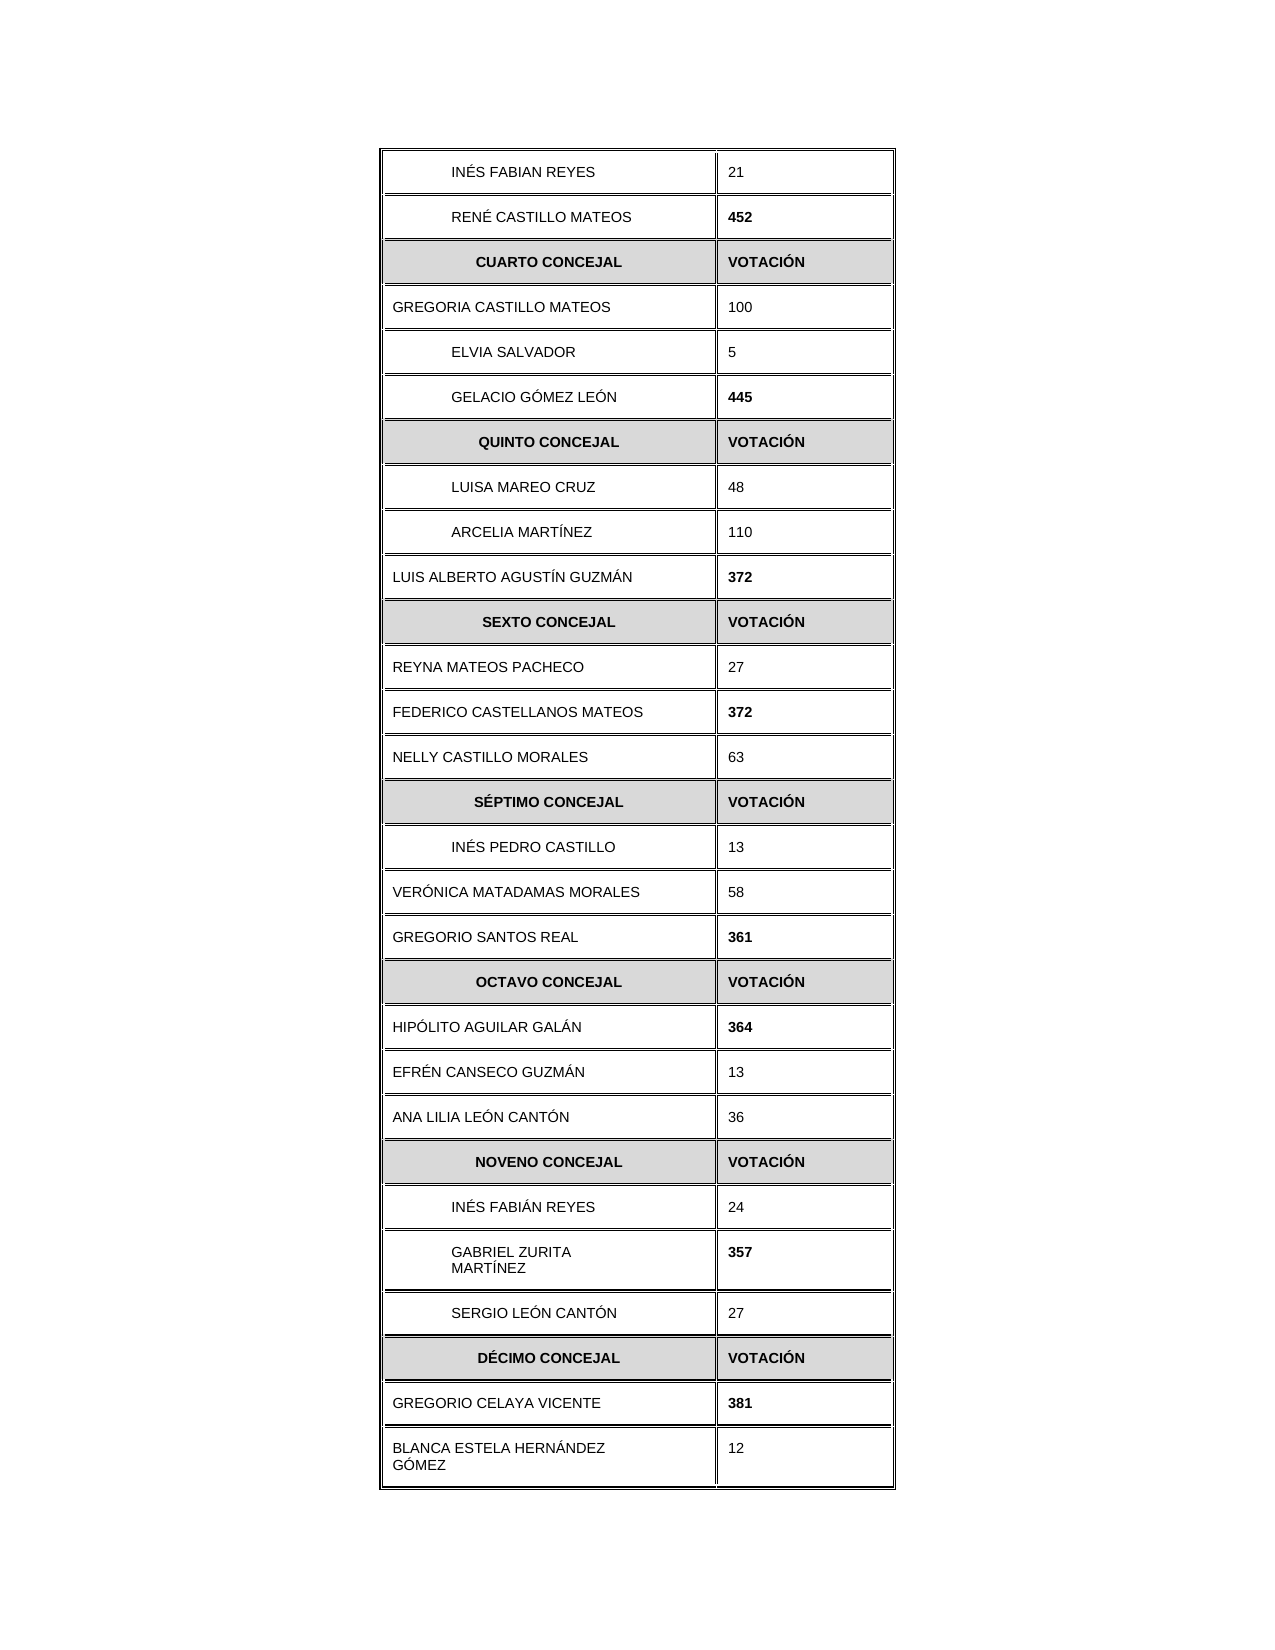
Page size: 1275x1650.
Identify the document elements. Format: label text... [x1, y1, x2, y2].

table_cell VOTACIÓN [718, 1334, 893, 1379]
table_cell ANA LILIA LEÓN CANTÓN [381, 1093, 717, 1138]
table_cell INÉS FABIÁN REYES [381, 1183, 717, 1228]
table_cell HIPÓLITO AGUILAR GALÁN [381, 1003, 717, 1048]
table_cell 27 [718, 1289, 893, 1334]
table_cell NOVENO CONCEJAL [381, 1138, 717, 1183]
table_cell FEDERICO CASTELLANOS MATEOS [381, 688, 717, 733]
table_cell REYNA MATEOS PACHECO [381, 643, 717, 688]
table_cell 12 [717, 1424, 893, 1486]
table_cell GABRIEL ZURITA MARTÍNEZ [381, 1228, 717, 1289]
table_cell SEXTO CONCEJAL [381, 598, 717, 643]
table_cell ELVIA SALVADOR [381, 328, 717, 373]
table_cell 452 [717, 193, 894, 238]
table_cell SÉPTIMO CONCEJAL [381, 778, 717, 823]
table_cell 13 [717, 823, 894, 868]
table_cell GELACIO GÓMEZ LEÓN [381, 373, 717, 418]
table_cell 48 [717, 463, 894, 508]
table_cell GREGORIO SANTOS REAL [381, 913, 717, 958]
table_cell 36 [717, 1093, 894, 1138]
table_cell BLANCA ESTELA HERNÁNDEZ GÓMEZ [383, 1424, 717, 1486]
table_cell EFRÉN CANSECO GUZMÁN [381, 1048, 717, 1093]
table_cell 27 [717, 643, 894, 688]
table_cell ARCELIA MARTÍNEZ [381, 508, 717, 553]
table_cell 24 [717, 1183, 894, 1228]
table_cell GREGORIO CELAYA VICENTE [383, 1379, 715, 1424]
table_cell 58 [717, 868, 894, 913]
table_cell 13 [717, 1048, 894, 1093]
table_cell 110 [717, 508, 894, 553]
table_cell OCTAVO CONCEJAL [381, 958, 717, 1003]
table_cell QUINTO CONCEJAL [381, 418, 717, 463]
table_cell GREGORIA CASTILLO MATEOS [381, 283, 717, 328]
table_cell VOTACIÓN [717, 958, 894, 1003]
table_cell INÉS PEDRO CASTILLO [381, 823, 717, 868]
table_cell VOTACIÓN [717, 598, 894, 643]
table_cell SERGIO LEÓN CANTÓN [383, 1289, 715, 1334]
table_cell 357 [717, 1228, 894, 1289]
table_cell 445 [717, 373, 894, 418]
table_cell VOTACIÓN [717, 778, 894, 823]
table_cell INÉS FABIAN REYES [383, 151, 717, 193]
table_cell 63 [717, 733, 894, 778]
table_cell RENÉ CASTILLO MATEOS [381, 193, 717, 238]
table_cell 381 [718, 1379, 893, 1424]
table_cell 372 [717, 553, 894, 598]
table_cell VOTACIÓN [717, 238, 894, 283]
table_cell NELLY CASTILLO MORALES [381, 733, 717, 778]
table_cell VERÓNICA MATADAMAS MORALES [381, 868, 717, 913]
table_cell LUISA MAREO CRUZ [381, 463, 717, 508]
table_cell 21 [717, 151, 893, 193]
table_cell 372 [717, 688, 894, 733]
table_cell 5 [717, 328, 894, 373]
table_cell VOTACIÓN [717, 418, 894, 463]
table_cell 361 [717, 913, 894, 958]
table_cell VOTACIÓN [717, 1138, 894, 1183]
table_cell LUIS ALBERTO AGUSTÍN GUZMÁN [381, 553, 717, 598]
table_cell DÉCIMO CONCEJAL [383, 1334, 715, 1379]
table_cell 100 [717, 283, 894, 328]
table_cell 364 [717, 1003, 894, 1048]
table_cell CUARTO CONCEJAL [381, 238, 717, 283]
